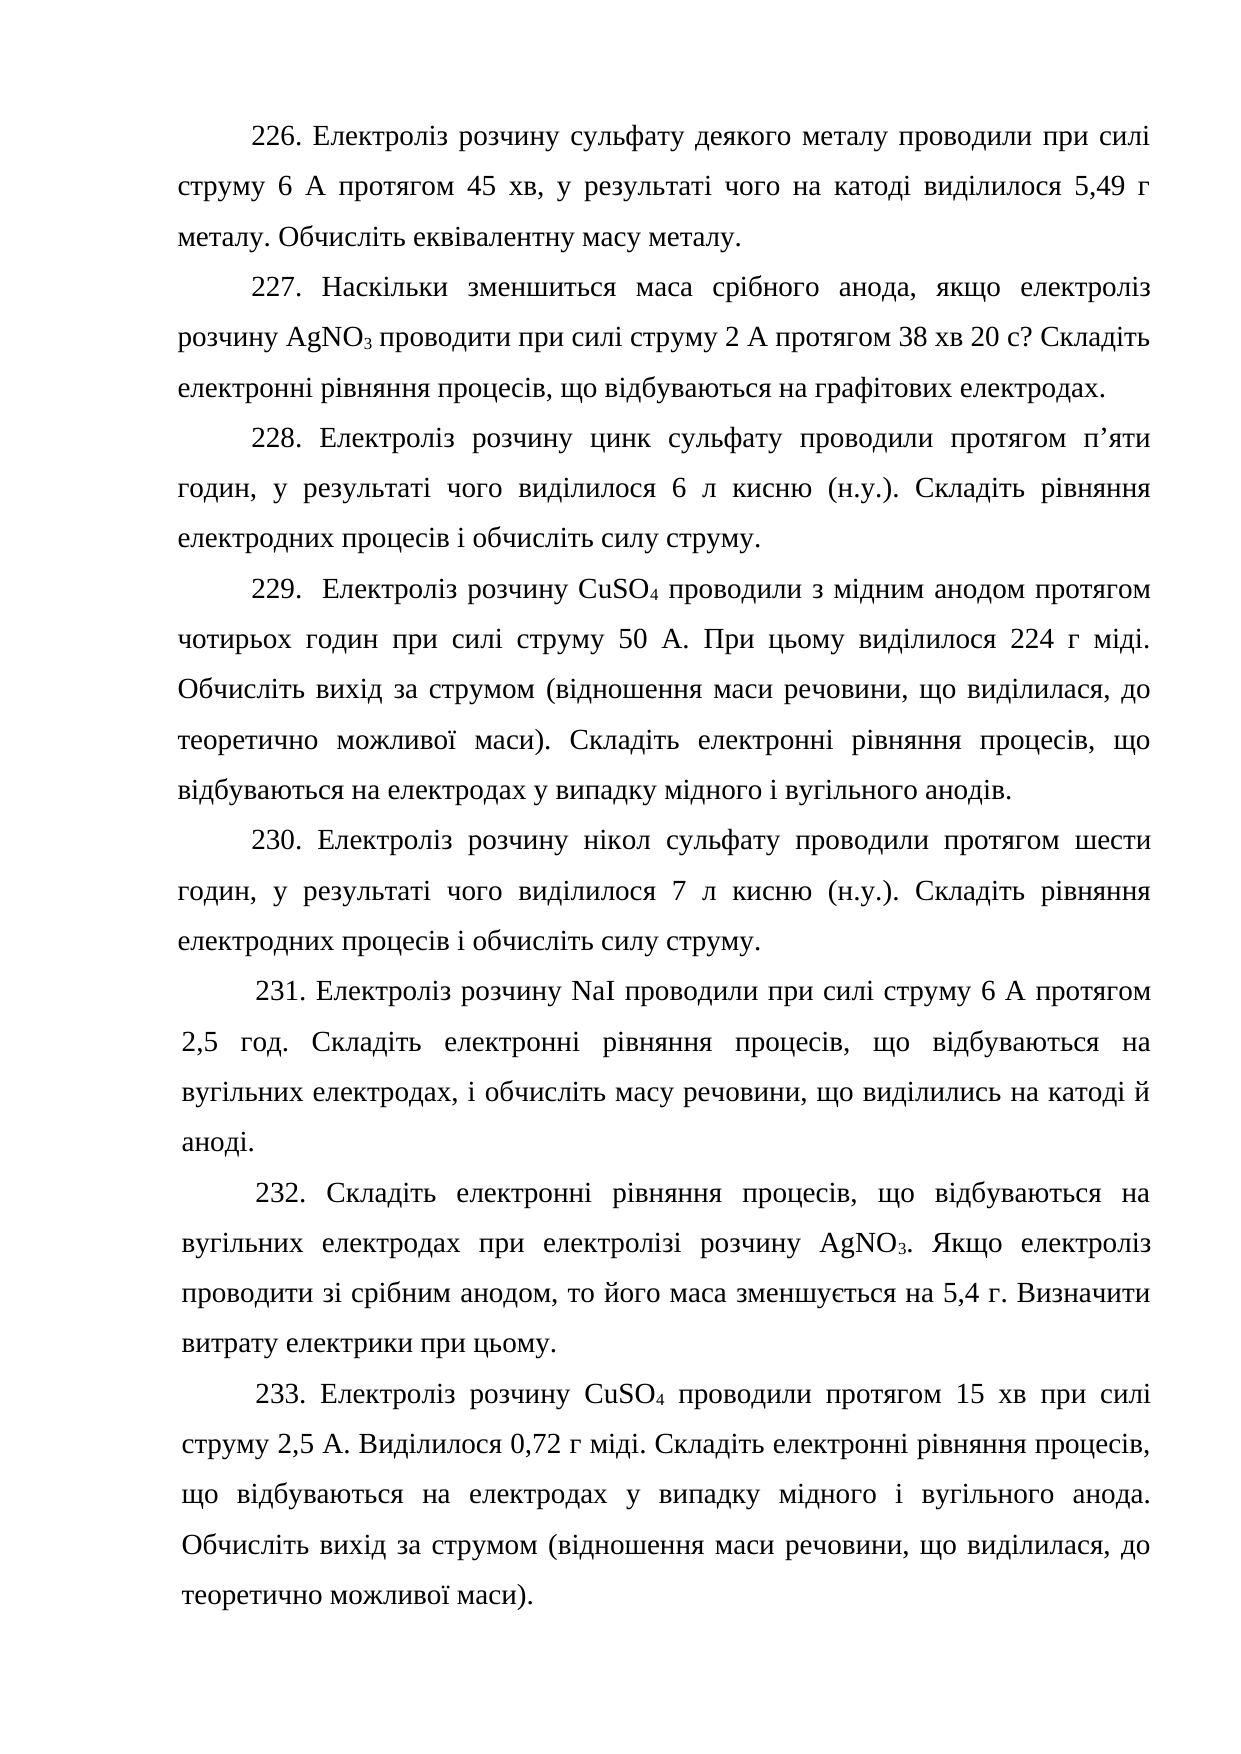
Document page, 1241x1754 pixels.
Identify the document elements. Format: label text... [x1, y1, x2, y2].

text 230. Електроліз розчину нікол сульфату проводили протягом шести годин, у результаті чого виділилося 7 л кисню (н.у.). Складіть рівняння електродних процесів і обчисліть силу струму. [177, 822, 1152, 957]
text 229. Електроліз розчину CuSO4 проводили з мідним анодом протягом чотирьох годин при силі струму 50 А. При цьому виділилося 224 г міді. Обчисліть вихід за струмом (відношення маси речовини, що виділилася, до теоретично можливої маси). Складіть електронні рівняння процесів, що відбуваються на електродах у випадку мідного і вугільного анодів. [177, 571, 1152, 806]
text 227. Наскільки зменшиться маса срібного анода, якщо електроліз розчину AgNO3 проводити при силі струму 2 А протягом 38 хв 20 с? Складіть електронні рівняння процесів, що відбуваються на графітових електродах. [177, 269, 1152, 403]
text 228. Електроліз розчину цинк сульфату проводили протягом п’яти годин, у результаті чого виділилося 6 л кисню (н.у.). Складіть рівняння електродних процесів і обчисліть силу струму. [177, 420, 1152, 554]
text 233. Електроліз розчину CuSO4 проводили протягом 15 хв при силі струму 2,5 А. Виділилося 0,72 г міді. Складіть електронні рівняння процесів, що відбуваються на електродах у випадку мідного і вугільного анода. Обчисліть вихід за струмом (відношення маси речовини, що виділилася, до теоретично можливої маси). [181, 1376, 1152, 1611]
text 226. Електроліз розчину сульфату деякого металу проводили при силі струму 6 А протягом 45 хв, у результаті чого на катоді виділилося 5,49 г металу. Обчисліть еквівалентну масу металу. [177, 118, 1152, 252]
text 231. Електроліз розчину NaI проводили при силі струму 6 А протягом 2,5 год. Складіть електронні рівняння процесів, що відбуваються на вугільних електродах, і обчисліть масу речовини, що виділились на катоді й аноді. [181, 973, 1152, 1158]
text 232. Складіть електронні рівняння процесів, що відбуваються на вугільних електродах при електролізі розчину AgNO3. Якщо електроліз проводити зі срібним анодом, то його маса зменшується на 5,4 г. Визначити витрату електрики при цьому. [181, 1175, 1152, 1359]
